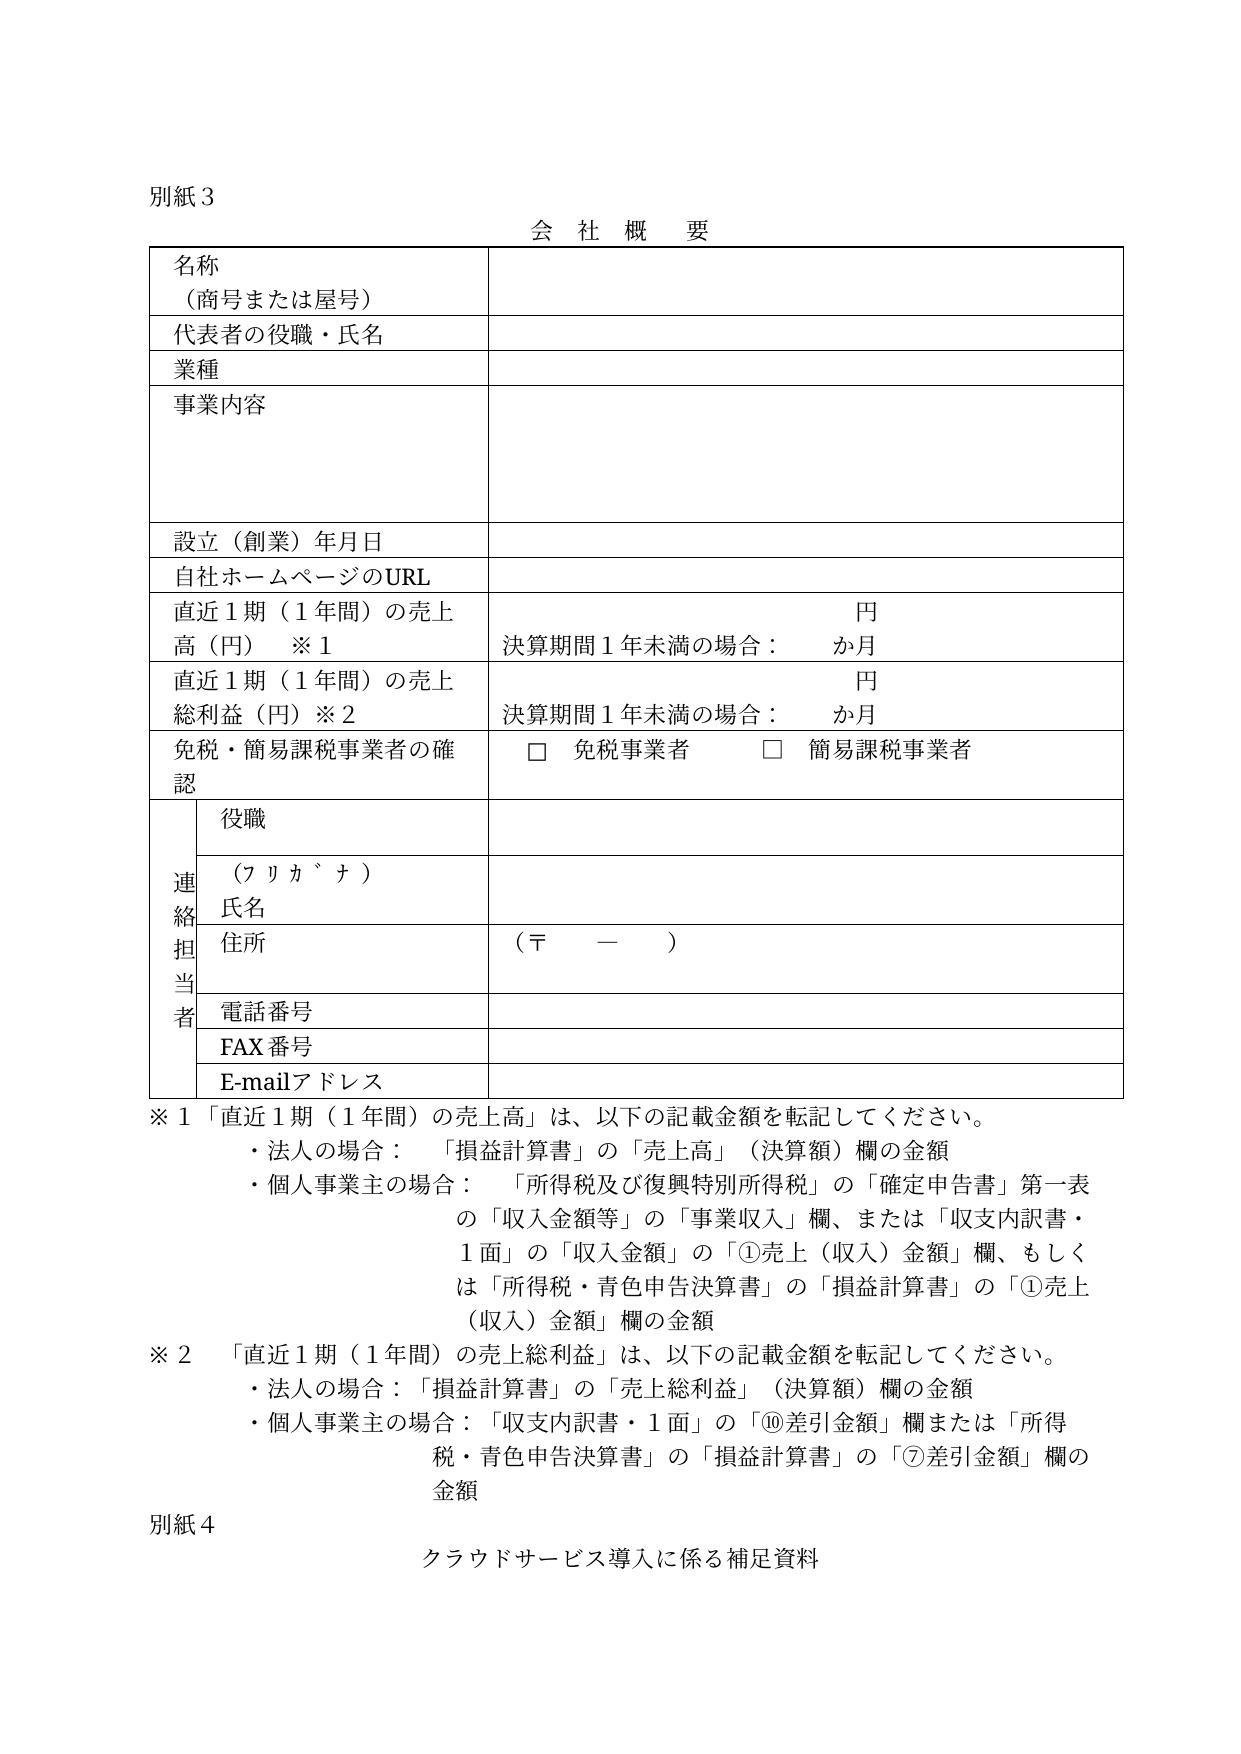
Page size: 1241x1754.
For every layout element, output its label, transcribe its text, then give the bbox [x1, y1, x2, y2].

table_cell 円 決算期間１年未満の場合： か月 [489, 662, 1123, 730]
table_cell 事業内容 [150, 386, 488, 522]
table_cell [489, 994, 1123, 1028]
table_cell [489, 316, 1123, 350]
table_cell 免税事業者 □ 簡易課税事業者 [489, 731, 1123, 799]
table_cell 設立（創業）年月日 [150, 523, 488, 557]
table_header [489, 248, 1123, 315]
text ※２ 「直近１期（１年間）の売上総利益」は、以下の記載金額を転記してください。 [149, 1336, 1091, 1370]
table_cell 役職 [197, 800, 488, 855]
table_cell 住所 [197, 925, 488, 993]
text ・法人の場合： 「損益計算書」の「売上高」（決算額）欄の金額 [196, 1133, 1091, 1167]
table_cell [489, 800, 1123, 855]
text クラウドサービス導入に係る補足資料 [149, 1540, 1091, 1574]
table_cell 直近１期（１年間）の売上総利益（円）※２ [150, 662, 488, 730]
table_cell 免税・簡易課税事業者の確認 [150, 731, 488, 799]
table_cell 自社ホームページのURL [150, 558, 488, 592]
table_cell [489, 558, 1123, 592]
table_cell [489, 1064, 1123, 1098]
table_cell 代表者の役職・氏名 [150, 316, 488, 350]
table_cell 業種 [150, 351, 488, 385]
table_cell FAX番号 [197, 1029, 488, 1063]
text ・法人の場合：「損益計算書」の「売上総利益」（決算額）欄の金額 [196, 1370, 1091, 1404]
text ・個人事業主の場合： 「所得税及び復興特別所得税」の「確定申告書」第一表の「収入金額等」の「事業収入」欄、または「収支内訳書・１面」の「収入金額」の「①売上（収入）金額」欄、もしくは「所得税・青色申告決算書」の「損益計算書」の「①売上（収入）金額」欄の金額 [196, 1167, 1091, 1336]
text ※１「直近１期（１年間）の売上高」は、以下の記載金額を転記してください。 [149, 1099, 1091, 1133]
table_cell [489, 386, 1123, 522]
text 別紙３ [149, 178, 1091, 212]
text 別紙４ [149, 1506, 1091, 1540]
table_cell （〒 ― ） [489, 925, 1123, 993]
table_cell [489, 856, 1123, 924]
table_cell 連絡担当者 [150, 800, 196, 1098]
table_cell E-mailアドレス [197, 1064, 488, 1098]
text ・個人事業主の場合：「収支内訳書・１面」の「⑩差引金額」欄または「所得税・青色申告決算書」の「損益計算書」の「⑦差引金額」欄の金額 [196, 1404, 1091, 1506]
table_cell 円 決算期間１年未満の場合： か月 [489, 593, 1123, 661]
table_cell [489, 1029, 1123, 1063]
table_header 名称 （商号または屋号） [150, 248, 488, 315]
table_cell （ﾌﾘｶﾞﾅ） 氏名 [197, 856, 488, 924]
table_cell [489, 351, 1123, 385]
table_cell [489, 523, 1123, 557]
table_cell 直近１期（１年間）の売上高（円） ※１ [150, 593, 488, 661]
text 会社概要 [149, 212, 1091, 246]
table_cell 電話番号 [197, 994, 488, 1028]
